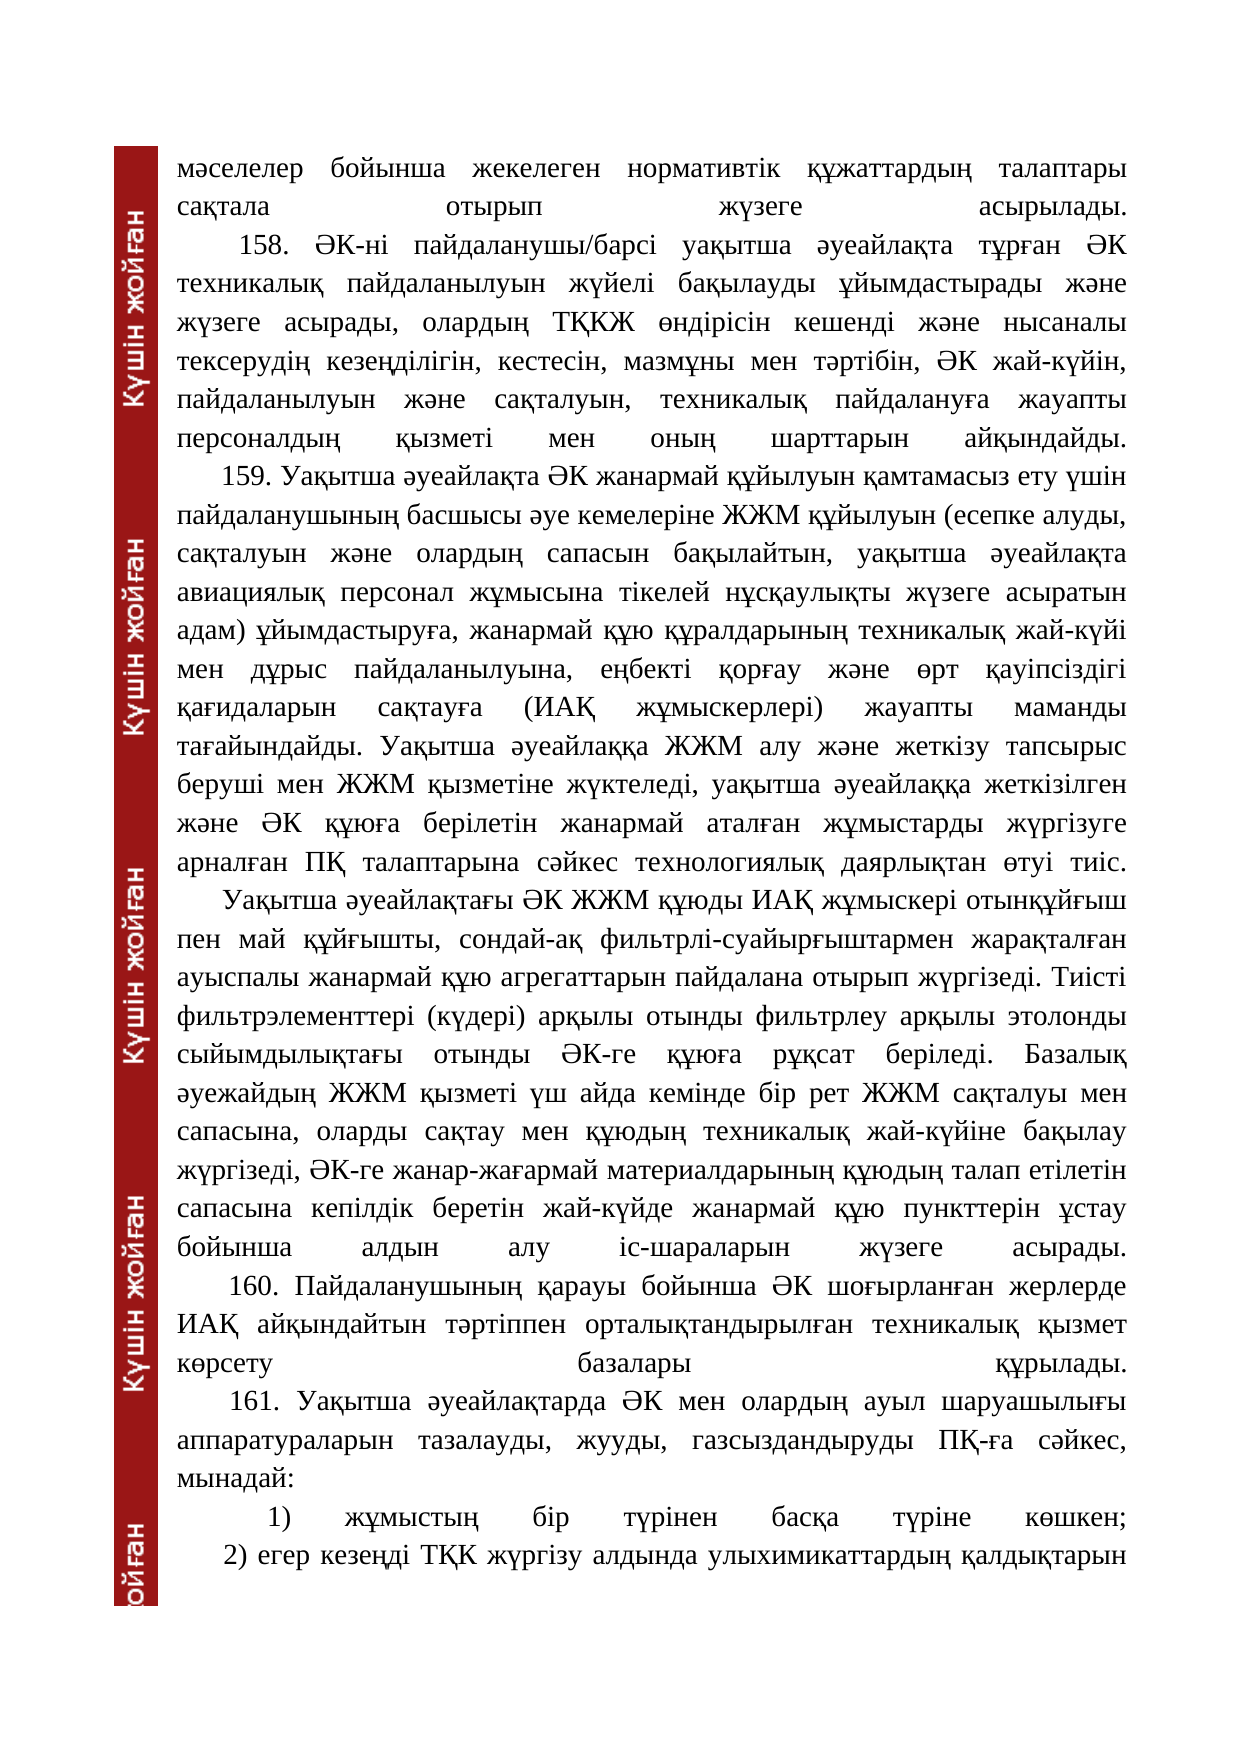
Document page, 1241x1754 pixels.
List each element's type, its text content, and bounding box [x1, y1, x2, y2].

picture [114, 146, 158, 150]
picture [114, 1571, 158, 1606]
